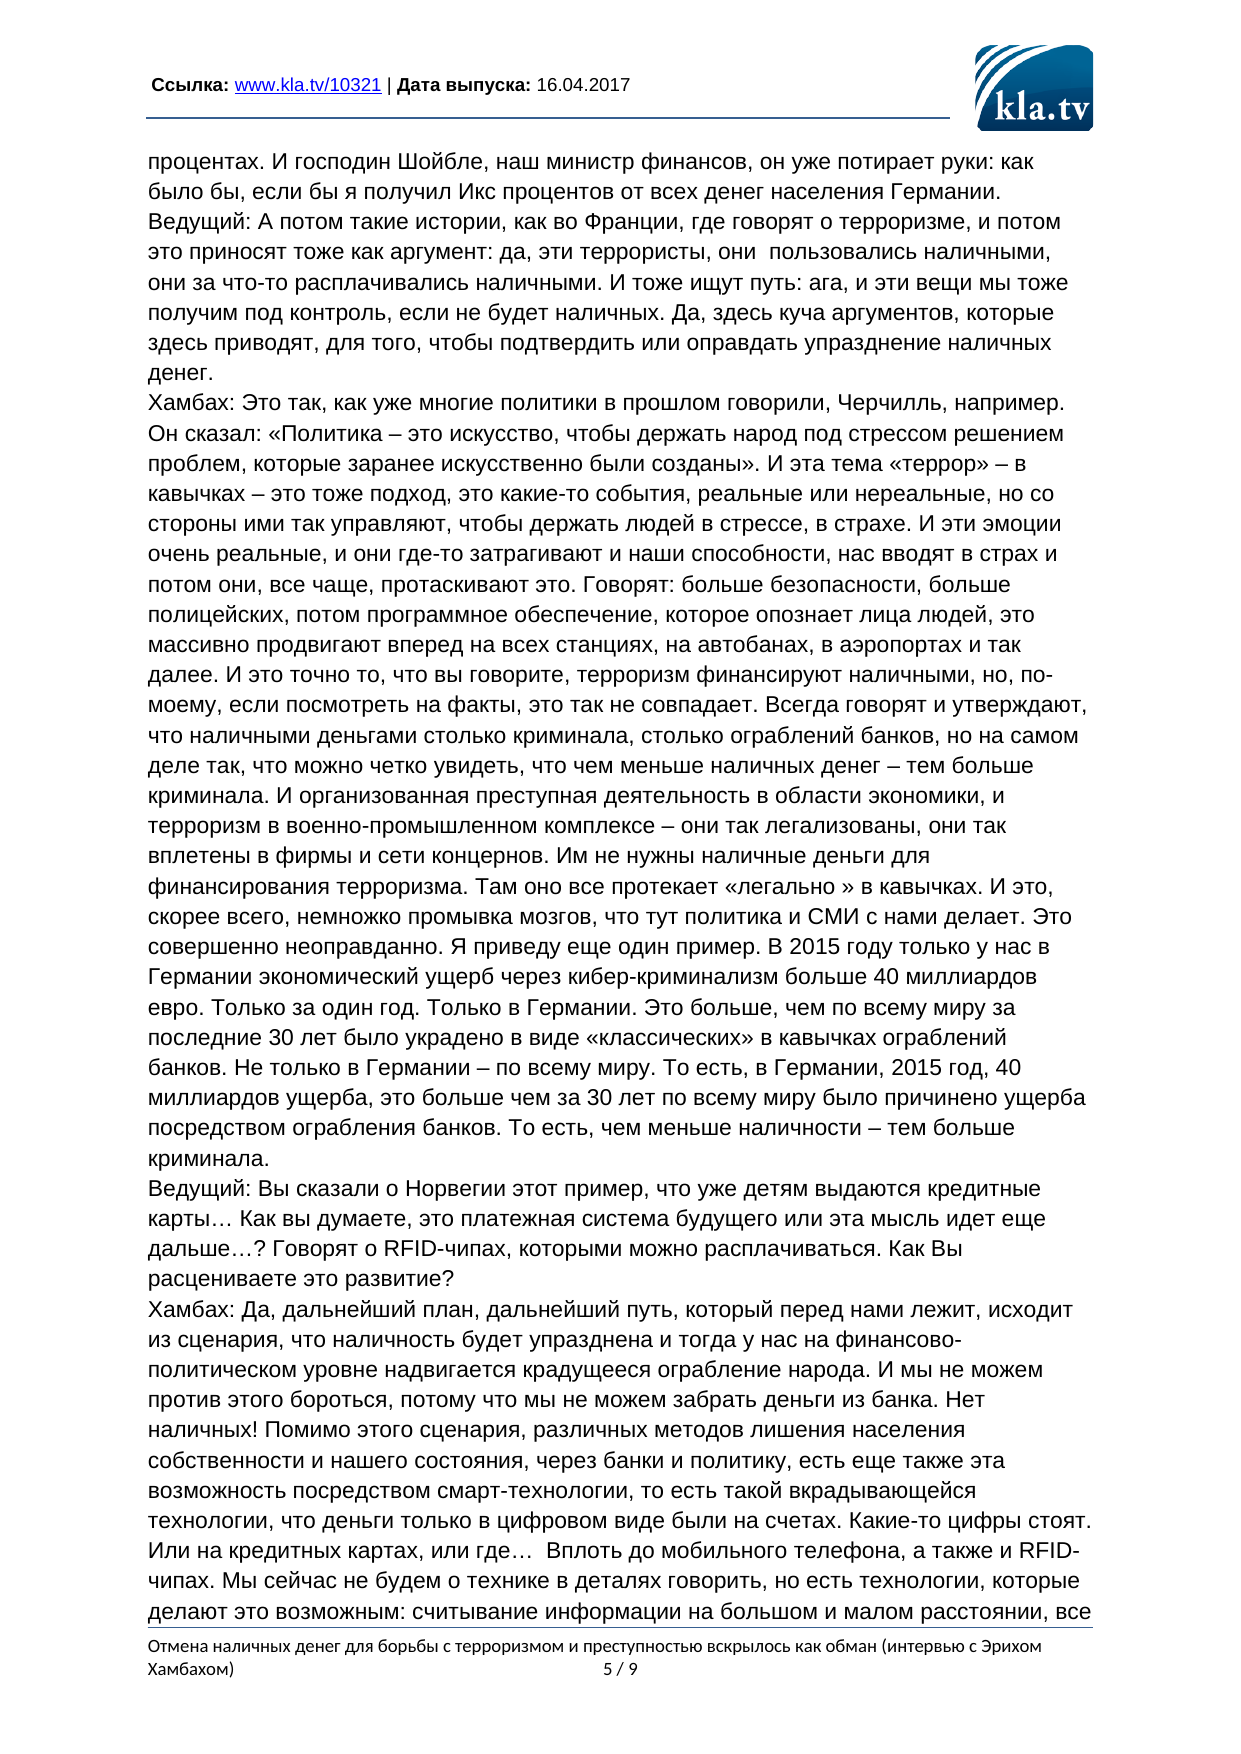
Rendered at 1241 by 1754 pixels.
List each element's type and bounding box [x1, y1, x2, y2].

text [148, 148, 1093, 1624]
